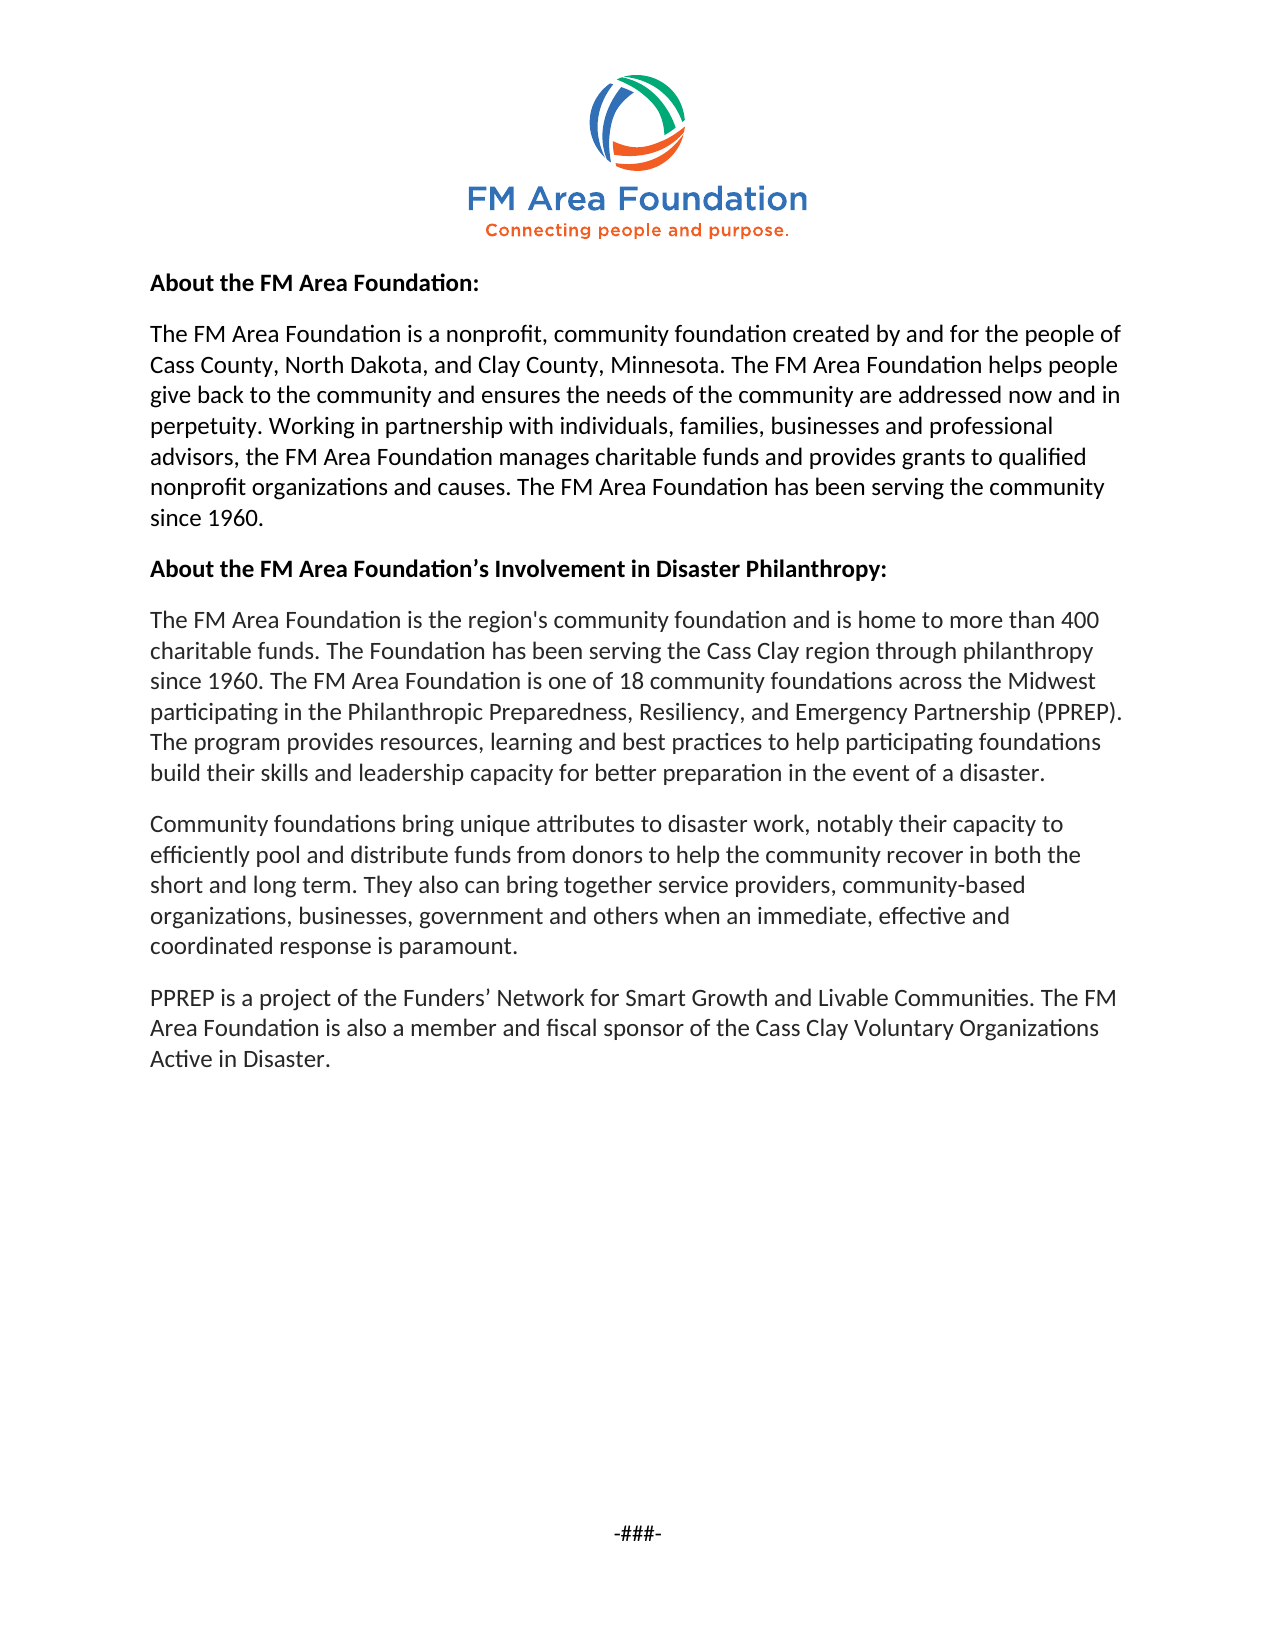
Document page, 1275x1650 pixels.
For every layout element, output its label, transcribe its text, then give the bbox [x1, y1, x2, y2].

text PPREP is a project of the Funders’ Network for Smart Growth and Livable Communities. The FM Area Foundation is also a member and fiscal sponsor of the Cass Clay Voluntary Organizations Active in Disaster. [150, 982, 1125, 1073]
text The FM Area Foundation is a nonprofit, community foundation created by and for the people of Cass County, North Dakota, and Clay County, Minnesota. The FM Area Foundation helps people give back to the community and ensures the needs of the community are addressed now and in perpetuity. Working in partnership with individuals, families, businesses and professional advisors, the FM Area Foundation manages charitable funds and provides grants to qualified nonprofit organizations and causes. The FM Area Foundation has been serving the community since 1960. [150, 318, 1125, 532]
text About the FM Area Foundation’s Involvement in Disaster Philanthropy: [150, 553, 1125, 583]
text The FM Area Foundation is the region's community foundation and is home to more than 400 charitable funds. The Foundation has been serving the Cass Clay region through philanthropy since 1960. The FM Area Foundation is one of 18 community foundations across the Midwest participating in the Philanthropic Preparedness, Resiliency, and Emergency Partnership (PPREP). The program provides resources, learning and best practices to help participating foundations build their skills and leadership capacity for better preparation in the event of a disaster. [150, 604, 1125, 787]
text Community foundations bring unique attributes to disaster work, notably their capacity to efficiently pool and distribute funds from donors to help the community recover in both the short and long term. They also can bring together service providers, community-based organizations, businesses, government and others when an immediate, effective and coordinated response is paramount. [150, 808, 1125, 961]
text About the FM Area Foundation: [150, 267, 1125, 298]
